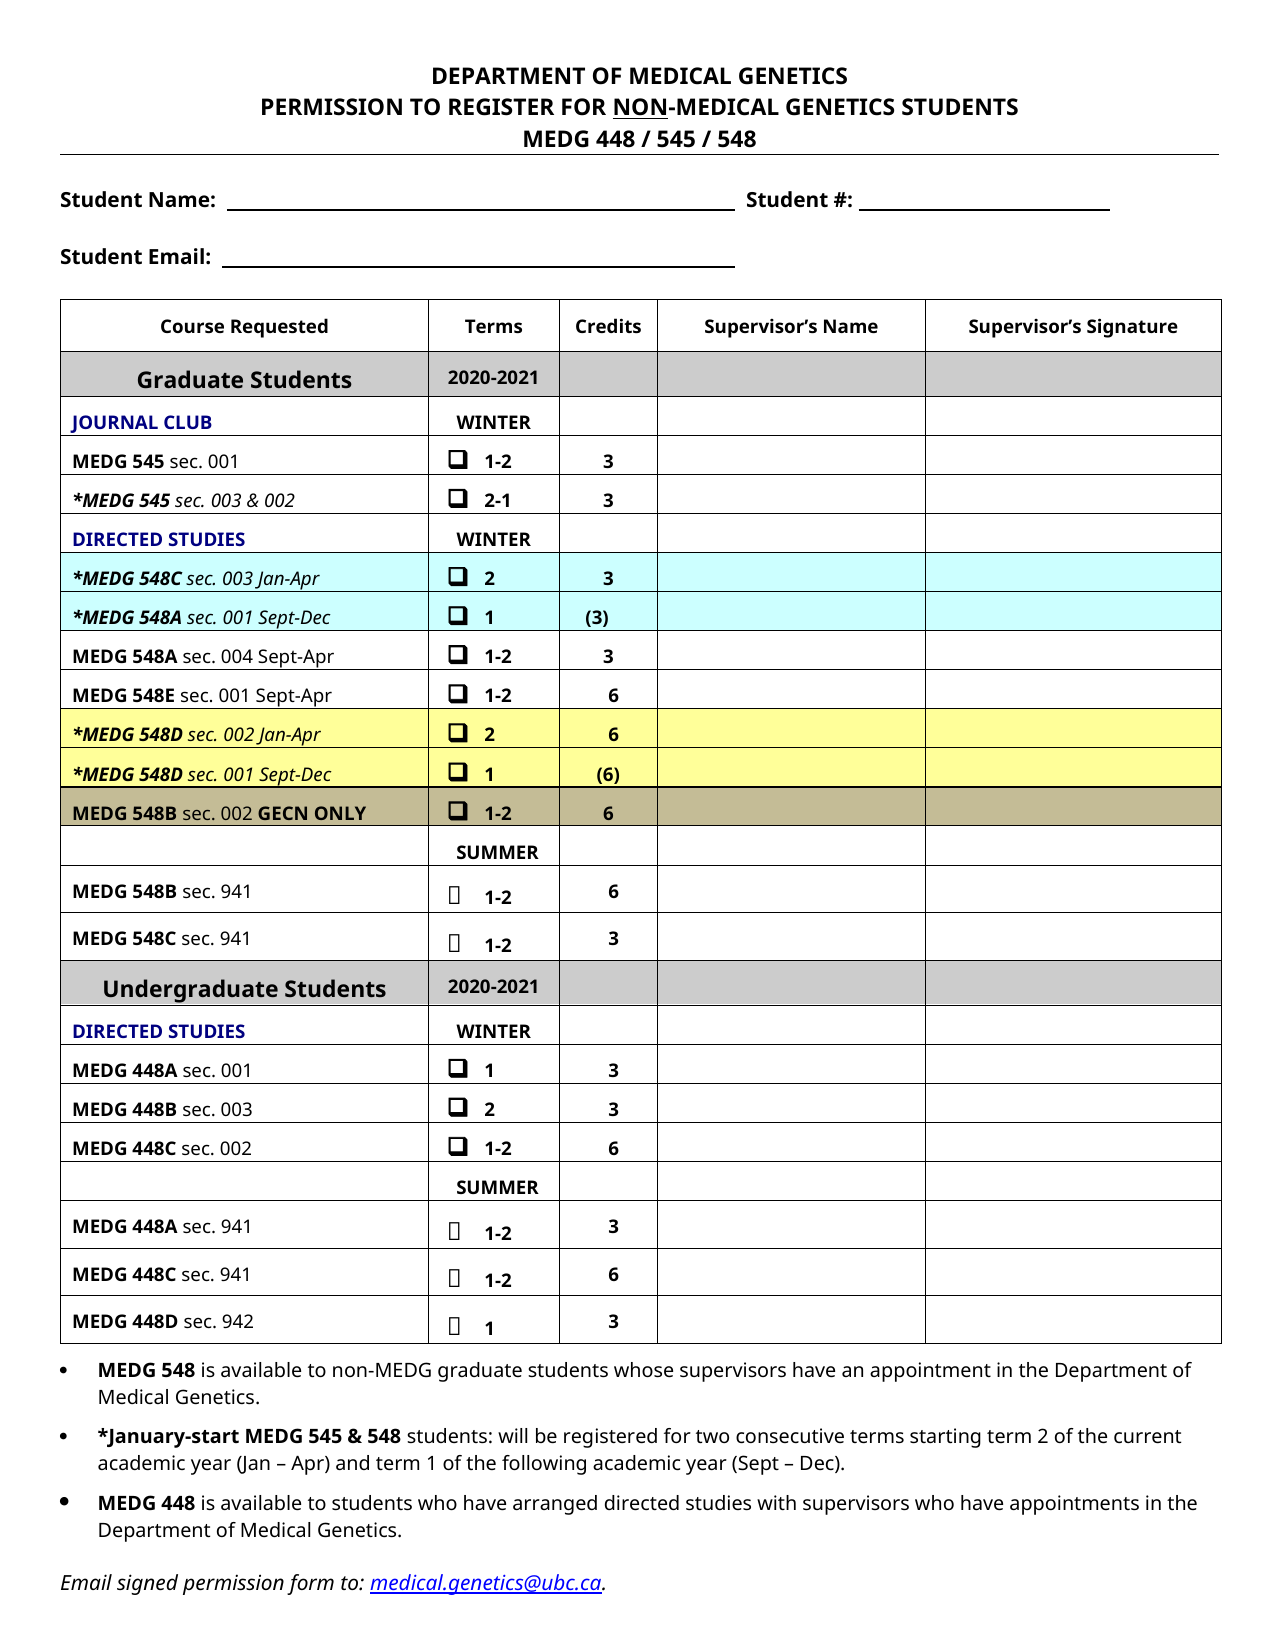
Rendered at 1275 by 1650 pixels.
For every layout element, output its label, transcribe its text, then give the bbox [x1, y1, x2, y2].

title PERMISSION TO REGISTER FOR NON-MEDICAL GENETICS STUDENTS [60, 91, 1219, 122]
text Student Name: Student #: [60, 185, 1219, 214]
text Email signed permission form to: medical.genetics@ubc.ca. [60, 1568, 1219, 1596]
table_cell 2 [429, 553, 559, 591]
table_header Credits [560, 300, 657, 351]
table_cell 3 [560, 1045, 657, 1083]
table_cell [658, 961, 925, 1004]
table_cell SUMMER [429, 1162, 559, 1200]
table_cell 3 [560, 475, 657, 513]
table_cell 3 [560, 436, 657, 474]
table_cell *MEDG 548C sec. 003 Jan-Apr [61, 553, 428, 591]
table_cell [560, 1162, 657, 1200]
table_cell 1-2 [429, 670, 559, 708]
table_cell [658, 826, 925, 864]
table_cell MEDG 548B sec. 941 [61, 866, 428, 912]
table_cell 1 [429, 748, 559, 786]
text Student Email: [60, 242, 1219, 271]
table_cell 6 [560, 1123, 657, 1161]
table_cell (3) [560, 592, 657, 630]
table_cell [658, 514, 925, 552]
table_cell 2 [429, 709, 559, 747]
table_cell [658, 1201, 925, 1247]
table_cell [926, 1201, 1221, 1247]
table_cell 6 [560, 788, 657, 825]
list MEDG 548 is available to non-MEDG graduate students whose supervisors have an appointment in the Department of Medical Genetics. [60, 1356, 1219, 1410]
table_cell [658, 1045, 925, 1083]
table_cell [658, 748, 925, 786]
table_cell [560, 1006, 657, 1043]
table_cell [658, 670, 925, 708]
table_cell 2020-2021 [429, 961, 559, 1004]
table_cell Directed Studies [61, 514, 428, 552]
table_cell 1 [429, 592, 559, 630]
table_cell [658, 709, 925, 747]
table_cell [926, 913, 1221, 960]
table_header Course Requested [61, 300, 428, 351]
title DEPARTMENT OF MEDICAL GENETICS [60, 60, 1219, 91]
table_cell [658, 788, 925, 825]
table_cell Directed Studies [61, 1006, 428, 1043]
table_cell 1-2 [429, 436, 559, 474]
table_cell 3 [560, 1296, 657, 1343]
table_cell [658, 397, 925, 435]
table_cell MEDG 448C sec. 941 [61, 1249, 428, 1295]
table_cell 2-1 [429, 475, 559, 513]
table_cell [926, 514, 1221, 552]
table_cell 6 [560, 1249, 657, 1295]
table_cell [926, 1249, 1221, 1295]
table_cell 3 [560, 913, 657, 960]
list MEDG 448 is available to students who have arranged directed studies with supervisors who have appointments in the Department of Medical Genetics. [60, 1489, 1219, 1543]
table_cell [658, 1006, 925, 1043]
table_header Supervisor’s Signature [926, 300, 1221, 351]
table_cell 3 [560, 631, 657, 669]
table_cell *MEDG 548D sec. 001 Sept-Dec [61, 748, 428, 786]
table_cell WINTER [429, 514, 559, 552]
table_cell [658, 1296, 925, 1343]
table_cell Graduate Students [61, 352, 428, 396]
table_cell MEDG 448A sec. 001 [61, 1045, 428, 1083]
table_cell JOURNAL CLUB [61, 397, 428, 435]
table_cell MEDG 448D sec. 942 [61, 1296, 428, 1343]
table_header Terms [429, 300, 559, 351]
table_cell [658, 436, 925, 474]
table_cell [926, 748, 1221, 786]
table_header Supervisor’s Name [658, 300, 925, 351]
table_cell [658, 352, 925, 396]
table_cell 1-2 [429, 866, 559, 912]
table_cell [926, 1006, 1221, 1043]
table_cell 2020-2021 [429, 352, 559, 396]
table_cell [658, 866, 925, 912]
table_cell [560, 397, 657, 435]
table_cell 6 [560, 709, 657, 747]
table_cell *MEDG 545 sec. 003 & 002 [61, 475, 428, 513]
table_cell [560, 826, 657, 864]
table_cell [926, 1084, 1221, 1122]
table_cell 1-2 [429, 788, 559, 825]
table_cell [560, 352, 657, 396]
table_cell 1-2 [429, 1123, 559, 1161]
title MEDG 448 / 545 / 548 [60, 122, 1219, 154]
table_cell [658, 1249, 925, 1295]
table_cell 1 [429, 1296, 559, 1343]
table_cell [658, 1162, 925, 1200]
table_cell MEDG 548B sec. 002 GECN ONLY [61, 788, 428, 825]
table_cell [61, 826, 428, 864]
table_cell 3 [560, 1201, 657, 1247]
table_cell [61, 1162, 428, 1200]
table_cell 1-2 [429, 631, 559, 669]
table_cell [926, 826, 1221, 864]
table_cell 1-2 [429, 1201, 559, 1247]
table_cell MEDG 448C sec. 002 [61, 1123, 428, 1161]
table_cell 1 [429, 1045, 559, 1083]
table_cell 2 [429, 1084, 559, 1122]
table_cell WINTER [429, 1006, 559, 1043]
table_cell [926, 961, 1221, 1004]
table_cell *MEDG 548D sec. 002 Jan-Apr [61, 709, 428, 747]
table_cell 1-2 [429, 913, 559, 960]
table_cell [926, 1296, 1221, 1343]
table_cell *MEDG 548A sec. 001 Sept-Dec [61, 592, 428, 630]
table_cell 3 [560, 553, 657, 591]
table_cell [926, 788, 1221, 825]
table_cell [658, 1084, 925, 1122]
table_cell [658, 913, 925, 960]
table_cell WINTER [429, 397, 559, 435]
table_cell MEDG 448B sec. 003 [61, 1084, 428, 1122]
table_cell [926, 1123, 1221, 1161]
table_cell 3 [560, 1084, 657, 1122]
table_cell [658, 475, 925, 513]
table_cell [926, 709, 1221, 747]
table_cell [926, 475, 1221, 513]
table_cell (6) [560, 748, 657, 786]
table_cell [926, 1162, 1221, 1200]
table_cell MEDG 448A sec. 941 [61, 1201, 428, 1247]
table_cell [926, 866, 1221, 912]
table_cell MEDG 545 sec. 001 [61, 436, 428, 474]
table_cell MEDG 548A sec. 004 Sept-Apr [61, 631, 428, 669]
table_cell [926, 592, 1221, 630]
table_cell 1-2 [429, 1249, 559, 1295]
table_cell MEDG 548E sec. 001 Sept-Apr [61, 670, 428, 708]
table_cell 6 [560, 670, 657, 708]
table_cell [658, 1123, 925, 1161]
table_cell 6 [560, 866, 657, 912]
list *January-start MEDG 545 & 548 students: will be registered for two consecutive terms starting term 2 of the current academic year (Jan – Apr) and term 1 of the following academic year (Sept – Dec). [60, 1423, 1219, 1477]
table_cell [658, 631, 925, 669]
table_cell [926, 631, 1221, 669]
table_cell [926, 436, 1221, 474]
table_cell [560, 514, 657, 552]
table_cell [926, 553, 1221, 591]
table_cell [926, 397, 1221, 435]
table_cell [926, 352, 1221, 396]
table_cell SUMMER [429, 826, 559, 864]
table_cell [658, 592, 925, 630]
table_cell Undergraduate Students [61, 961, 428, 1004]
table_cell [926, 1045, 1221, 1083]
table_cell [560, 961, 657, 1004]
table_cell [658, 553, 925, 591]
table_cell MEDG 548C sec. 941 [61, 913, 428, 960]
table_cell [926, 670, 1221, 708]
